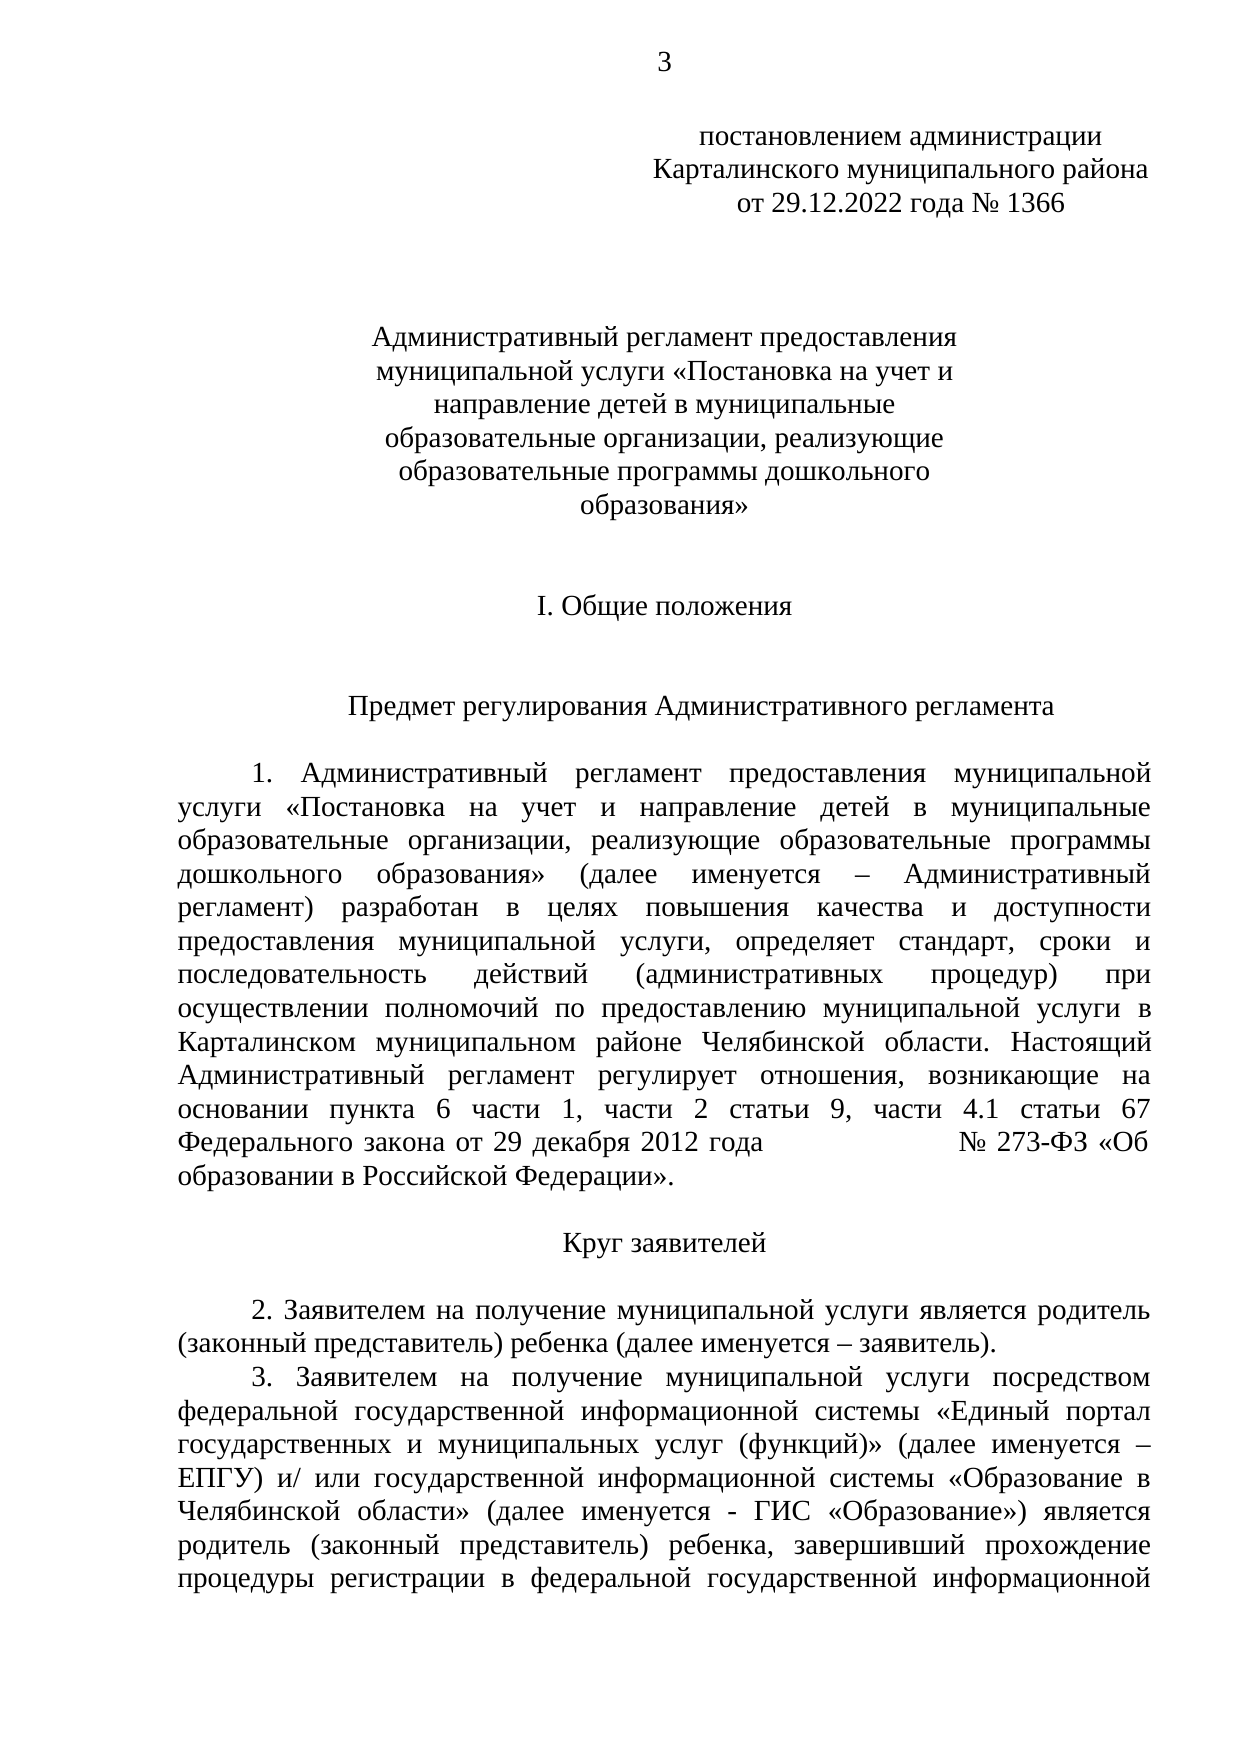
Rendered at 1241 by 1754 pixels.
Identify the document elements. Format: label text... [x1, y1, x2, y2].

text образования» [177, 487, 1152, 521]
text направление детей в муниципальные [177, 386, 1152, 420]
text от 29.12.2022 года № 1366 [650, 185, 1152, 219]
text образовательные программы дошкольного [177, 453, 1152, 487]
text Карталинского муниципального района [650, 152, 1152, 185]
text муниципальной услуги «Постановка на учет и [177, 353, 1152, 386]
text Административный регламент предоставления [177, 319, 1152, 353]
text Предмет регулирования Административного регламента [177, 688, 1152, 722]
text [177, 1359, 1152, 1594]
text образовательные организации, реализующие [177, 420, 1152, 453]
text 2. Заявителем на получение муниципальной услуги является родитель (законный представитель) ребенка (далее именуется – заявитель). [177, 1292, 1152, 1359]
text 1. Административный регламент предоставления муниципальной услуги «Постановка на учет и направление детей в муниципальные образовательные организации, реализующие образовательные программы дошкольного образования» (далее именуется – Административный регламент) разработан в целях повышения качества и доступности предоставления муниципальной услуги, определяет стандарт, сроки и последовательность действий (административных процедур) при осуществлении полномочий по предоставлению муниципальной услуги в Карталинском муниципальном районе Челябинской области. Настоящий Административный регламент регулирует отношения, возникающие на основании пункта 6 части 1, части 2 статьи 9, части 4.1 статьи 67 Федерального закона от 29 декабря 2012 года № 273-ФЗ «Об образовании в Российской Федерации». [177, 755, 1152, 1191]
text I. Общие положения [177, 588, 1152, 621]
text Круг заявителей [177, 1225, 1152, 1258]
text постановлением администрации [650, 118, 1152, 152]
